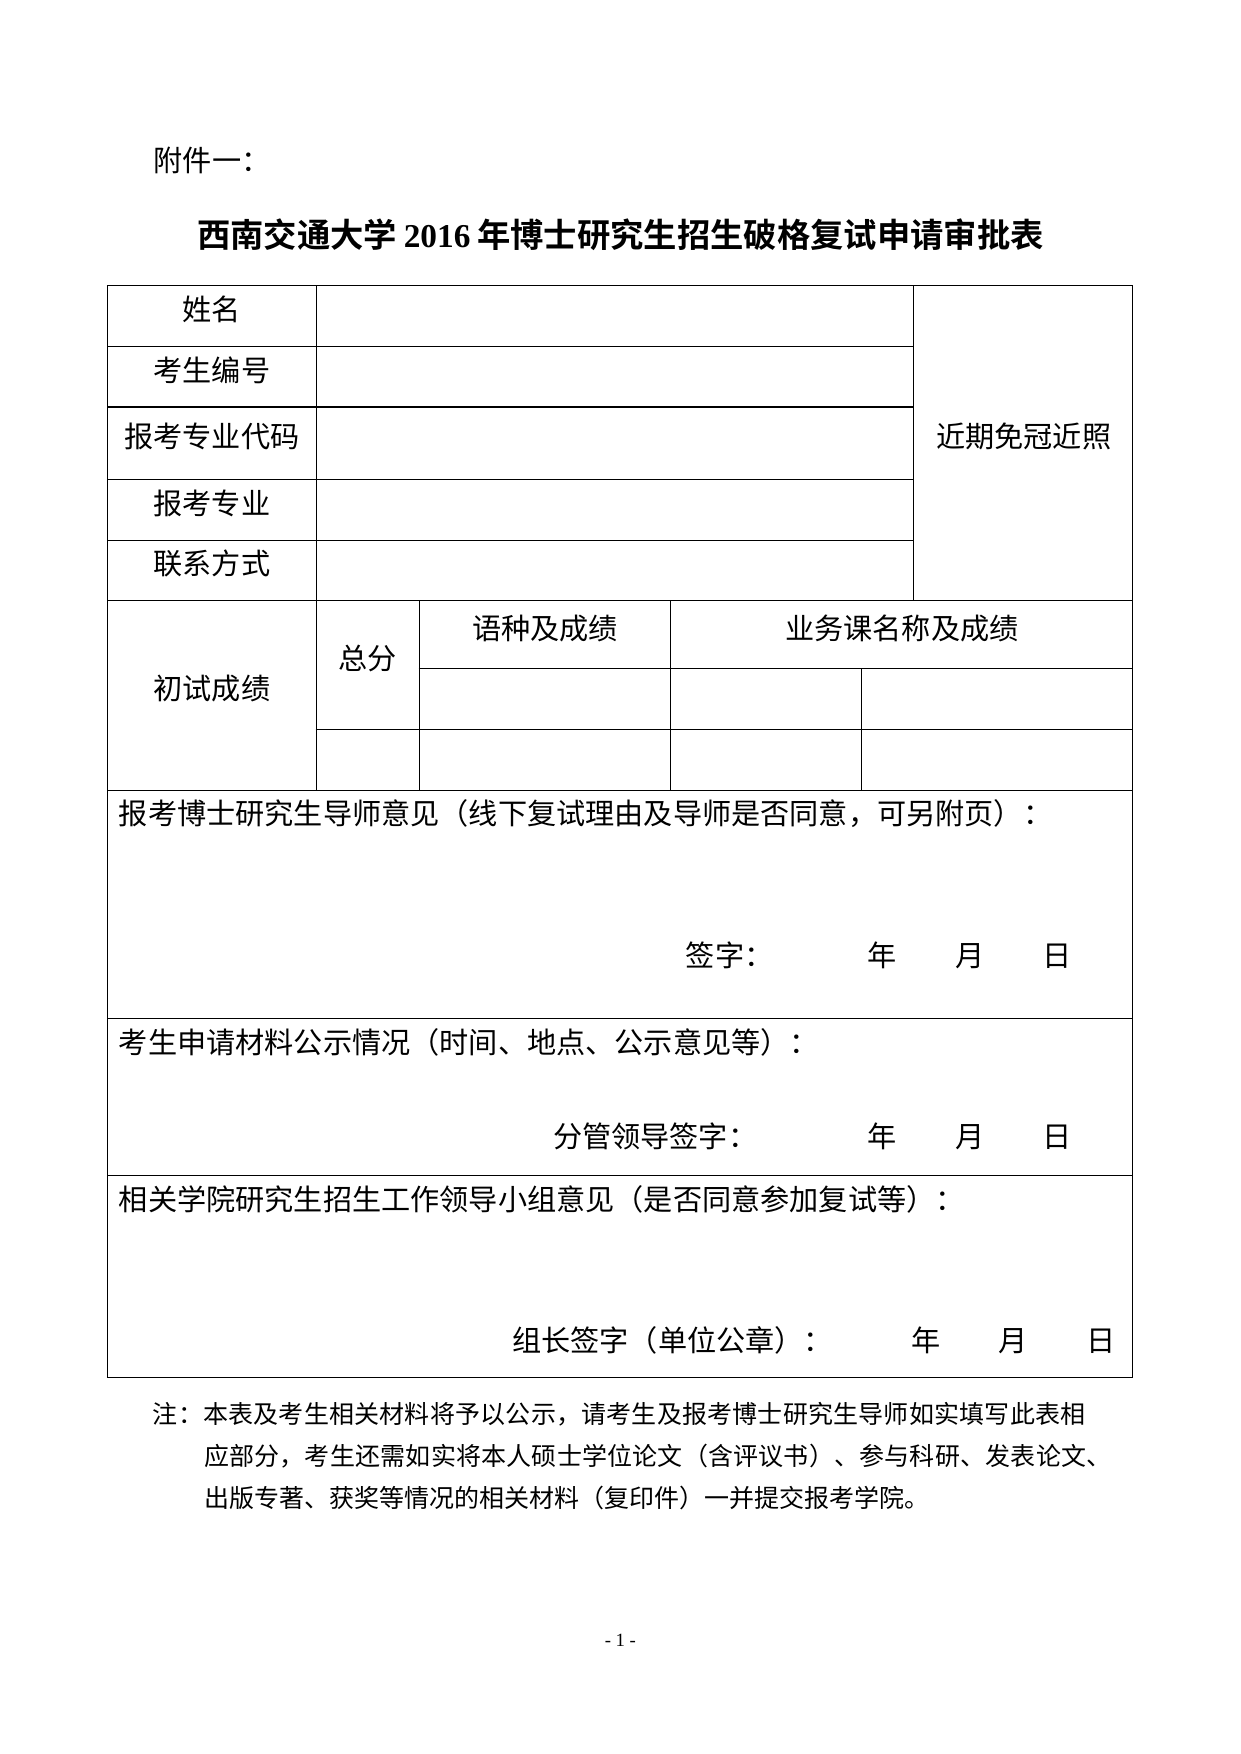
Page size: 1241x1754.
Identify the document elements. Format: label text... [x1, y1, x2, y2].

table_cell [317, 480, 913, 539]
table_cell 报考博士研究生导师意见（线下复试理由及导师是否同意，可另附页）： 签字： 年 月 日 [108, 791, 1132, 1018]
table_cell 初试成绩 [108, 601, 316, 789]
table_cell [671, 730, 861, 789]
text 西南交通大学2016年博士研究生招生破格复试申请审批表 [153, 200, 1087, 265]
table_cell [317, 408, 913, 479]
table_cell [317, 541, 913, 600]
table_cell 联系方式 [108, 541, 316, 600]
table_cell 业务课名称及成绩 [671, 601, 1132, 668]
table_cell 报考专业 [108, 480, 316, 539]
table_cell 语种及成绩 [420, 601, 670, 668]
table_cell [862, 730, 1132, 789]
table_cell [862, 669, 1132, 729]
table_cell 考生编号 [108, 347, 316, 406]
table_cell 考生申请材料公示情况（时间、地点、公示意见等）： 分管领导签字： 年 月 日 [108, 1019, 1132, 1175]
table_cell [420, 730, 670, 789]
table_header 姓名 [108, 286, 316, 346]
table_cell 总分 [317, 601, 419, 729]
table_header 近期免冠近照 [914, 286, 1132, 600]
table_cell [317, 730, 419, 789]
table_cell 报考专业代码 [108, 408, 316, 479]
table_cell 相关学院研究生招生工作领导小组意见（是否同意参加复试等）： 组长签字（单位公章）： 年 月 日 [108, 1176, 1132, 1377]
table_cell [420, 669, 670, 729]
text 注：本表及考生相关材料将予以公示，请考生及报考博士研究生导师如实填写此表相应部分，考生还需如实将本人硕士学位论文（含评议书）、参与科研、发表论文、出版专著、获奖等情况的相关材料（复印件）一并提交报考学院。 [153, 1390, 1087, 1515]
table_cell [671, 669, 861, 729]
text 附件一： [153, 138, 1014, 180]
table_cell [317, 347, 913, 406]
table_header [317, 286, 913, 346]
